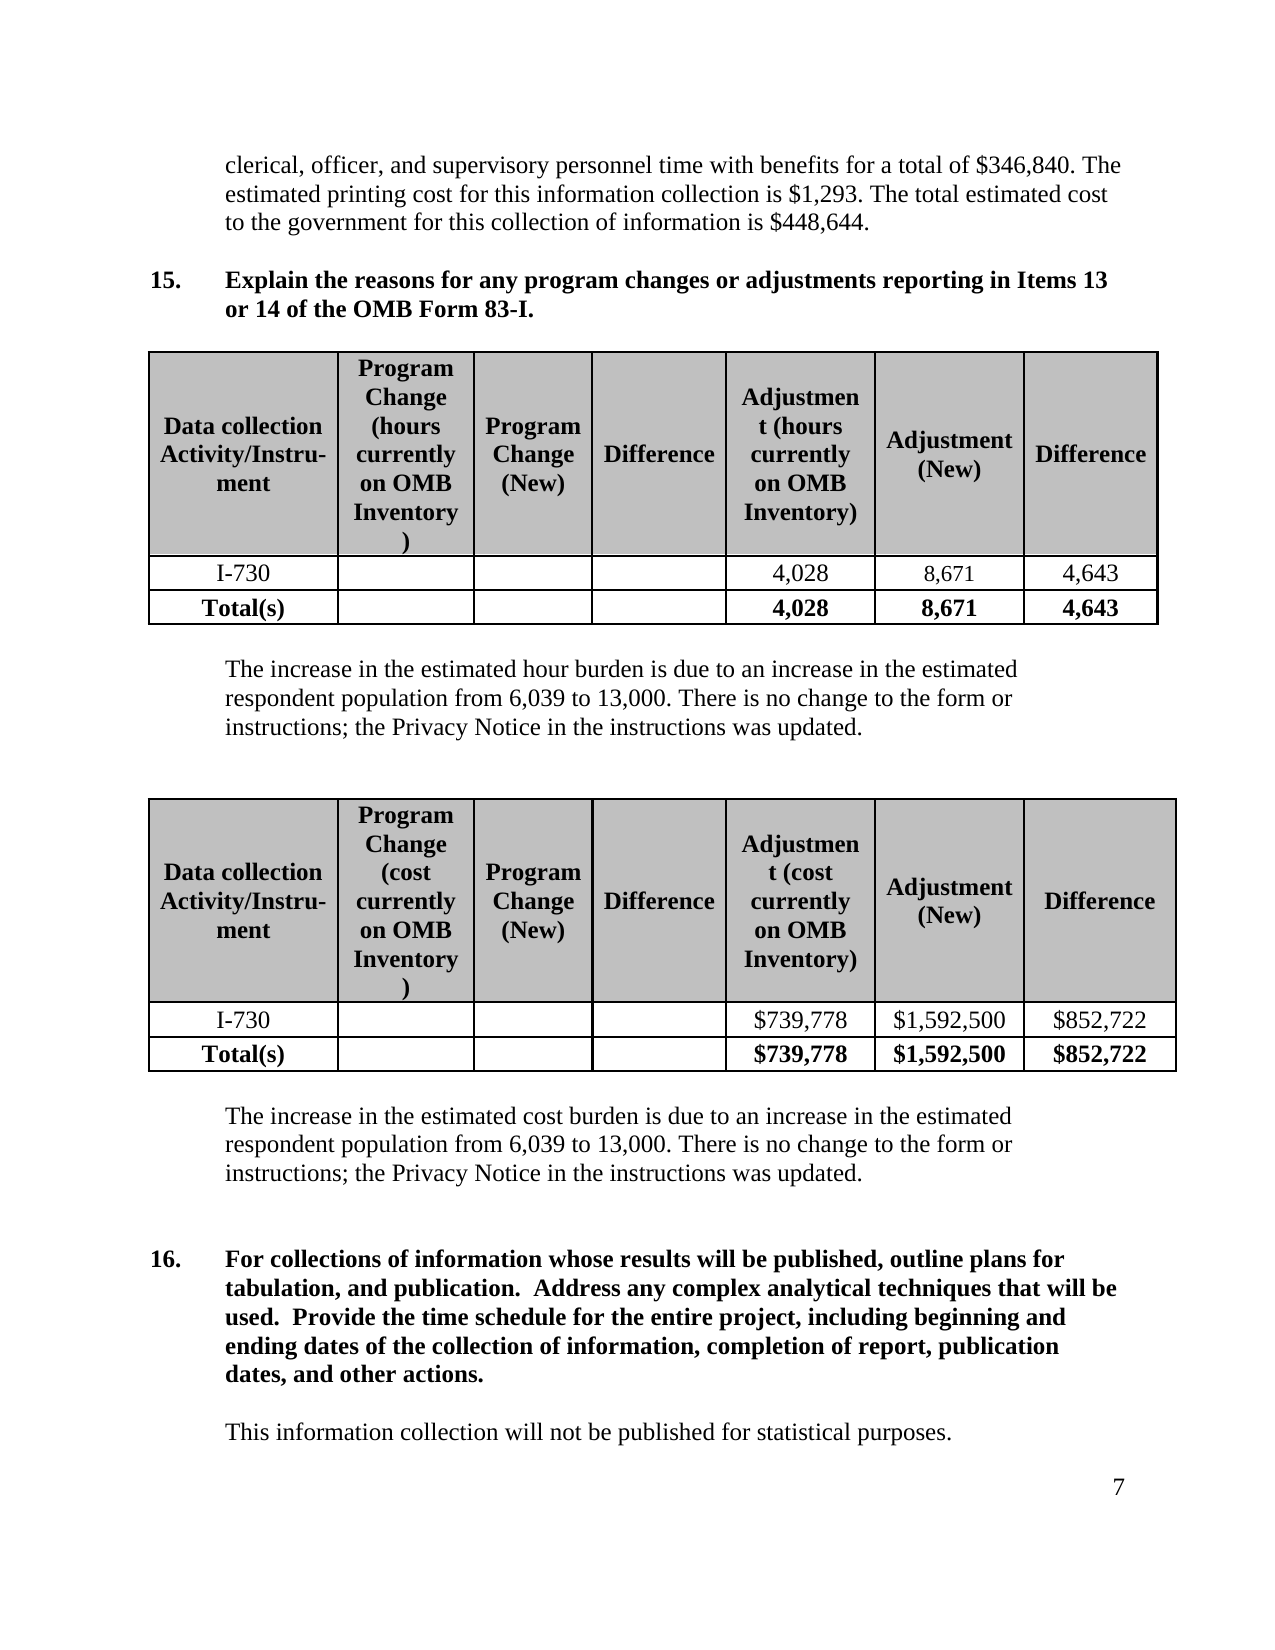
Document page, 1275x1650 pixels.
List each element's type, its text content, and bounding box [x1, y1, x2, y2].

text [225, 150, 1125, 236]
table_header Program Change (New) [475, 353, 591, 554]
table_cell $1,592,500 [876, 1003, 1023, 1036]
table_cell [339, 1038, 473, 1070]
table_cell 8,671 [876, 591, 1023, 623]
table_cell 8,671 [876, 557, 1023, 589]
table_cell $739,778 [727, 1038, 874, 1070]
table_cell [475, 591, 591, 623]
table_cell [475, 1038, 591, 1070]
table_cell I-730 [150, 1003, 337, 1036]
table_header Adjustment (hours currently on OMB Inventory) [727, 353, 874, 554]
table_cell $739,778 [727, 1003, 874, 1036]
table_cell [339, 557, 473, 589]
table_cell [594, 1038, 725, 1070]
table_header Difference [594, 800, 725, 1001]
table_cell [593, 557, 725, 589]
table_cell 4,028 [727, 557, 874, 589]
text 15. Explain the reasons for any program changes or adjustments reporting in Items 13 or 14 of the OMB Form 83-I. [150, 265, 1125, 322]
list The increase in the estimated cost burden is due to an increase in the estimated respondent population from 6,039 to 13,000. There is no change to the form or instructions; the Privacy Notice in the instructions was updated. [225, 1101, 1125, 1187]
table_cell 4,643 [1025, 591, 1156, 623]
table_header Program Change (New) [475, 800, 591, 1001]
table_cell [339, 591, 473, 623]
table_header Difference [593, 353, 725, 554]
table_cell $852,722 [1025, 1003, 1175, 1036]
table_cell Total(s) [150, 1038, 337, 1070]
text This information collection will not be published for statistical purposes. [225, 1417, 1125, 1446]
table_cell I-730 [150, 557, 337, 589]
table_cell [593, 591, 725, 623]
table_cell [594, 1003, 725, 1036]
table_cell 4,028 [727, 591, 874, 623]
table_header Difference [1025, 353, 1156, 554]
text 16. For collections of information whose results will be published, outline plans for tabulation, and publication. Address any complex analytical techniques that will be used. Provide the time schedule for the entire project, including beginning and ending dates of the collection of information, completion of report, publication dates, and other actions. [150, 1244, 1125, 1388]
table_cell Total(s) [150, 591, 337, 623]
table_header Adjustment (New) [876, 353, 1023, 554]
list The increase in the estimated hour burden is due to an increase in the estimated respondent population from 6,039 to 13,000. There is no change to the form or instructions; the Privacy Notice in the instructions was updated. [225, 654, 1125, 740]
table_cell [475, 1003, 591, 1036]
table_header Difference [1025, 800, 1175, 1001]
table_header Data collection Activity/Instru-ment [150, 800, 337, 1001]
table_cell 4,643 [1025, 557, 1156, 589]
table_header Data collection Activity/Instru-ment [150, 353, 337, 554]
table_header Program Change (hours currently on OMB Inventory) [339, 353, 473, 554]
table_header Adjustment (cost currently on OMB Inventory) [727, 800, 874, 1001]
table_cell [339, 1003, 473, 1036]
table_cell $1,592,500 [876, 1038, 1023, 1070]
table_header Program Change (cost currently on OMB Inventory) [339, 800, 473, 1001]
table_cell [475, 557, 591, 589]
table_cell $852,722 [1025, 1038, 1175, 1070]
table_header Adjustment (New) [876, 800, 1023, 1001]
